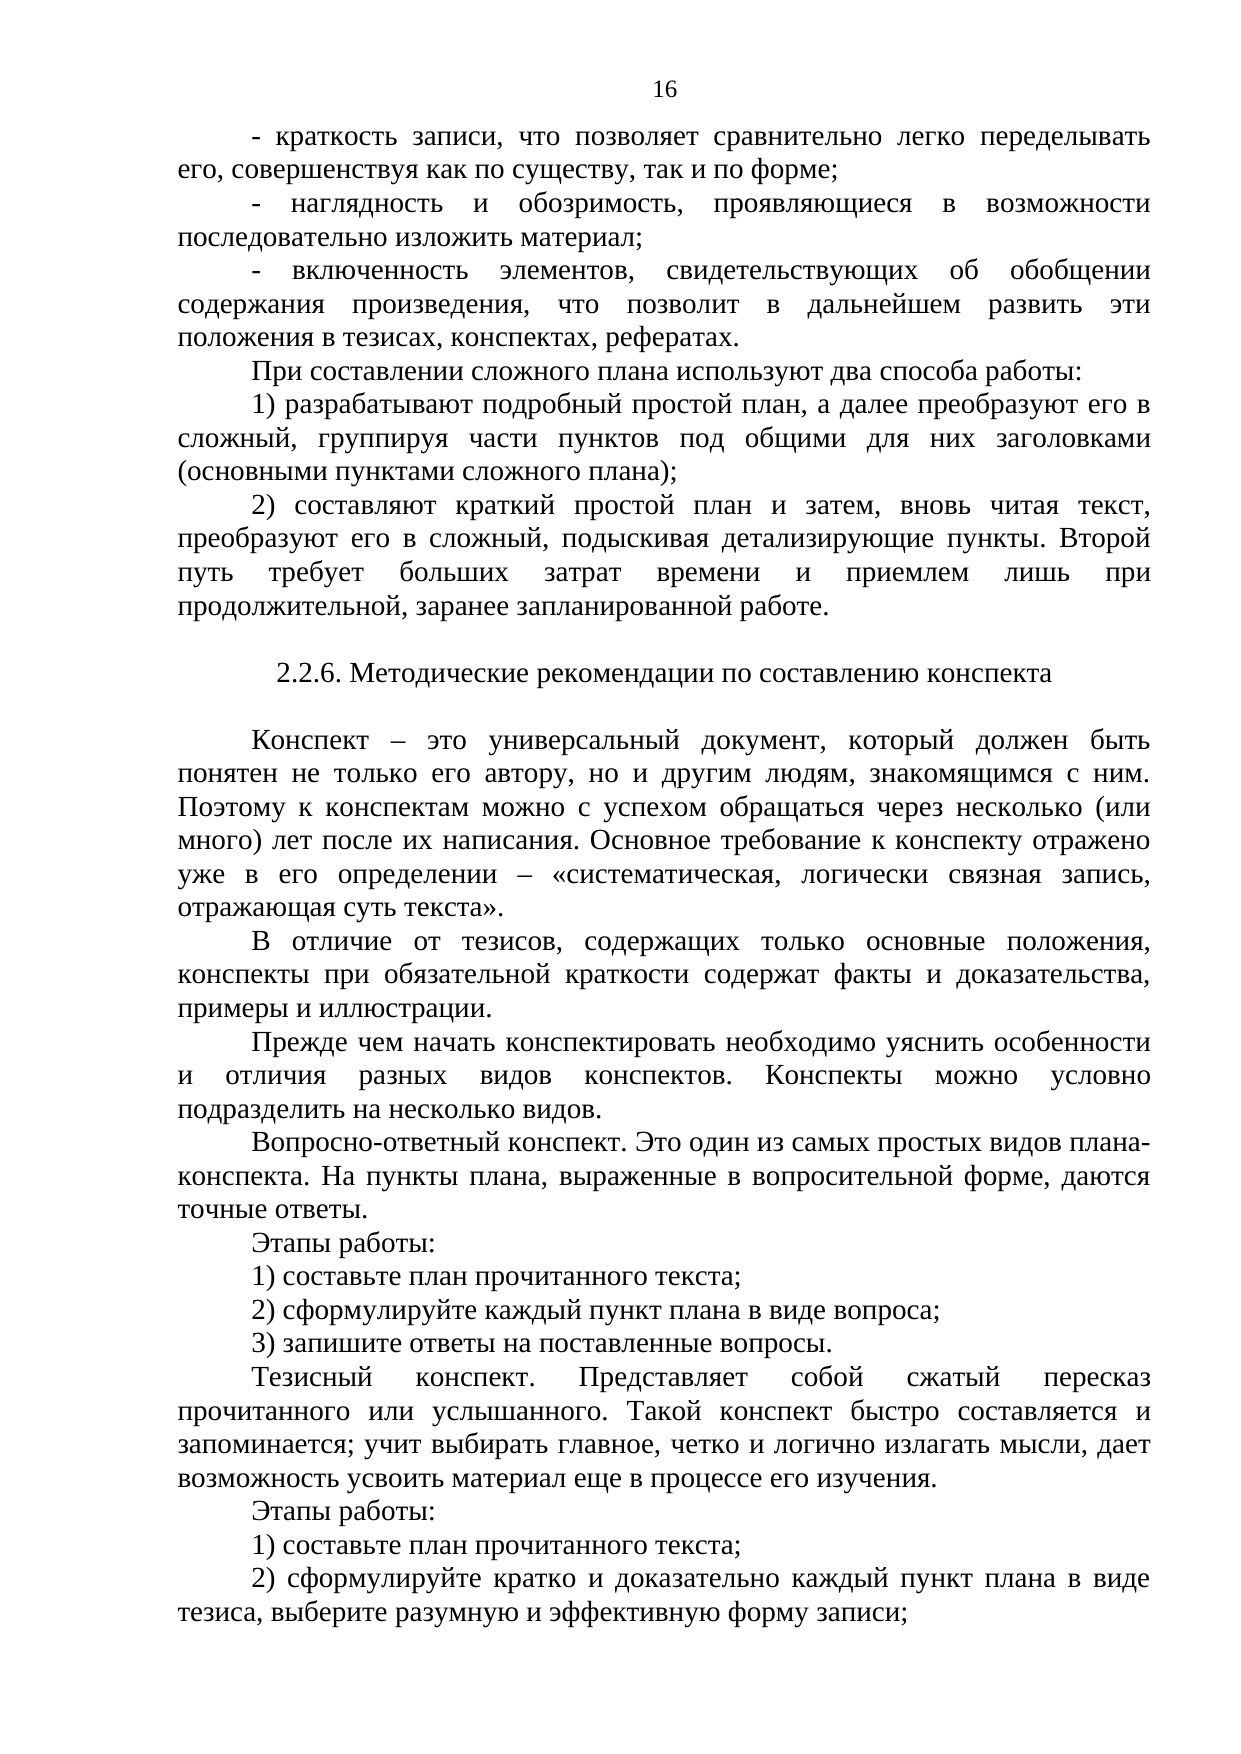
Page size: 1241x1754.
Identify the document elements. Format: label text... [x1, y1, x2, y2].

text Вопросно-ответный конспект. Это один из самых простых видов плана-конспекта. На пункты плана, выраженные в вопросительной форме, даются точные ответы. [177, 1124, 1152, 1225]
text 1) составьте план прочитанного текста; [177, 1527, 1152, 1560]
text 2) составляют краткий простой план и затем, вновь читая текст, преобразуют его в сложный, подыскивая детализирующие пункты. Второй путь требует больших затрат времени и приемлем лишь при продолжительной, заранее запланированной работе. [177, 487, 1152, 621]
text 1) разрабатывают подробный простой план, а далее преобразуют его в сложный, группируя части пунктов под общими для них заголовками (основными пунктами сложного плана); [177, 386, 1152, 487]
text Конспект – это универсальный документ, который должен быть понятен не только его автору, но и другим людям, знакомящимся с ним. Поэтому к конспектам можно с успехом обращаться через несколько (или много) лет после их написания. Основное требование к конспекту отражено уже в его определении – «систематическая, логически связная запись, отражающая суть текста». [177, 722, 1152, 923]
text 2) сформулируйте каждый пункт плана в виде вопроса; [177, 1292, 1152, 1326]
text Прежде чем начать конспектировать необходимо уяснить особенности и отличия разных видов конспектов. Конспекты можно условно подразделить на несколько видов. [177, 1024, 1152, 1124]
text - включенность элементов, свидетельствующих об обобщении содержания произведения, что позволит в дальнейшем развить эти положения в тезисах, конспектах, рефератах. [177, 252, 1152, 353]
text 3) запишите ответы на поставленные вопросы. [177, 1326, 1152, 1359]
text В отличие от тезисов, содержащих только основные положения, конспекты при обязательной краткости содержат факты и доказательства, примеры и иллюстрации. [177, 923, 1152, 1024]
text 1) составьте план прочитанного текста; [177, 1258, 1152, 1292]
text Этапы работы: [177, 1493, 1152, 1527]
text 2) сформулируйте кратко и доказательно каждый пункт плана в виде тезиса, выберите разумную и эффективную форму записи; [177, 1560, 1152, 1627]
text - краткость записи, что позволяет сравнительно легко переделывать его, совершенствуя как по существу, так и по форме; [177, 118, 1152, 185]
text Тезисный конспект. Представляет собой сжатый пересказ прочитанного или услышанного. Такой конспект быстро составляется и запоминается; учит выбирать главное, четко и логично излагать мысли, дает возможность усвоить материал еще в процессе его изучения. [177, 1359, 1152, 1493]
text Этапы работы: [177, 1225, 1152, 1258]
text 2.2.6. Методические рекомендации по составлению конспекта [177, 655, 1152, 688]
text - наглядность и обозримость, проявляющиеся в возможности последовательно изложить материал; [177, 185, 1152, 252]
text При составлении сложного плана используют два способа работы: [177, 353, 1152, 386]
